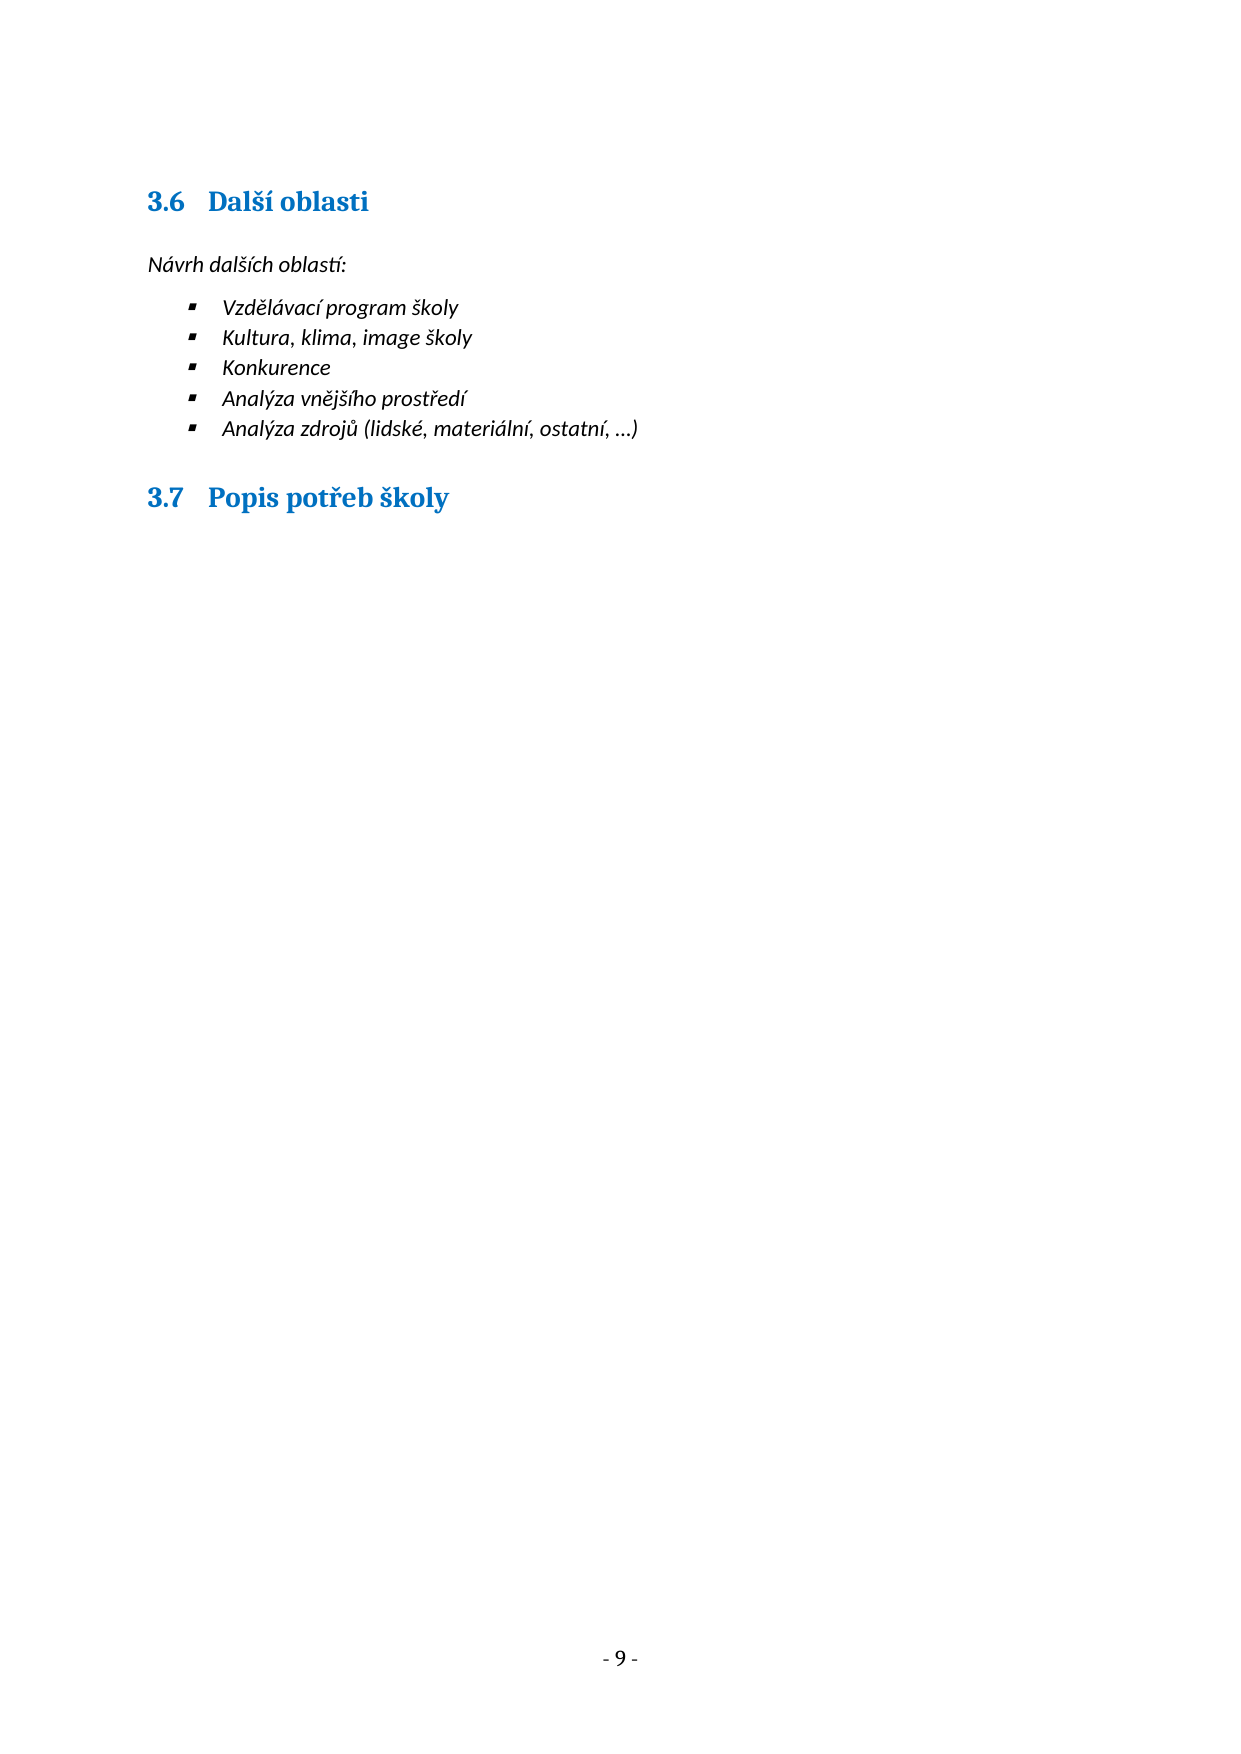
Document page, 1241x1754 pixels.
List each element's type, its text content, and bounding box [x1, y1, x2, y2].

subtitle Další oblasti [148, 185, 1092, 219]
subtitle Popis potřeb školy [148, 482, 1092, 515]
list Konkurence [185, 353, 1092, 382]
text Návrh dalších oblastí: [148, 250, 1092, 278]
list Kultura, klima, image školy [185, 323, 1092, 351]
list Analýza vnějšího prostředí [185, 384, 1092, 412]
list Analýza zdrojů (lidské, materiální, ostatní, …) [185, 414, 1092, 442]
list Vzdělávací program školy [185, 293, 1092, 321]
